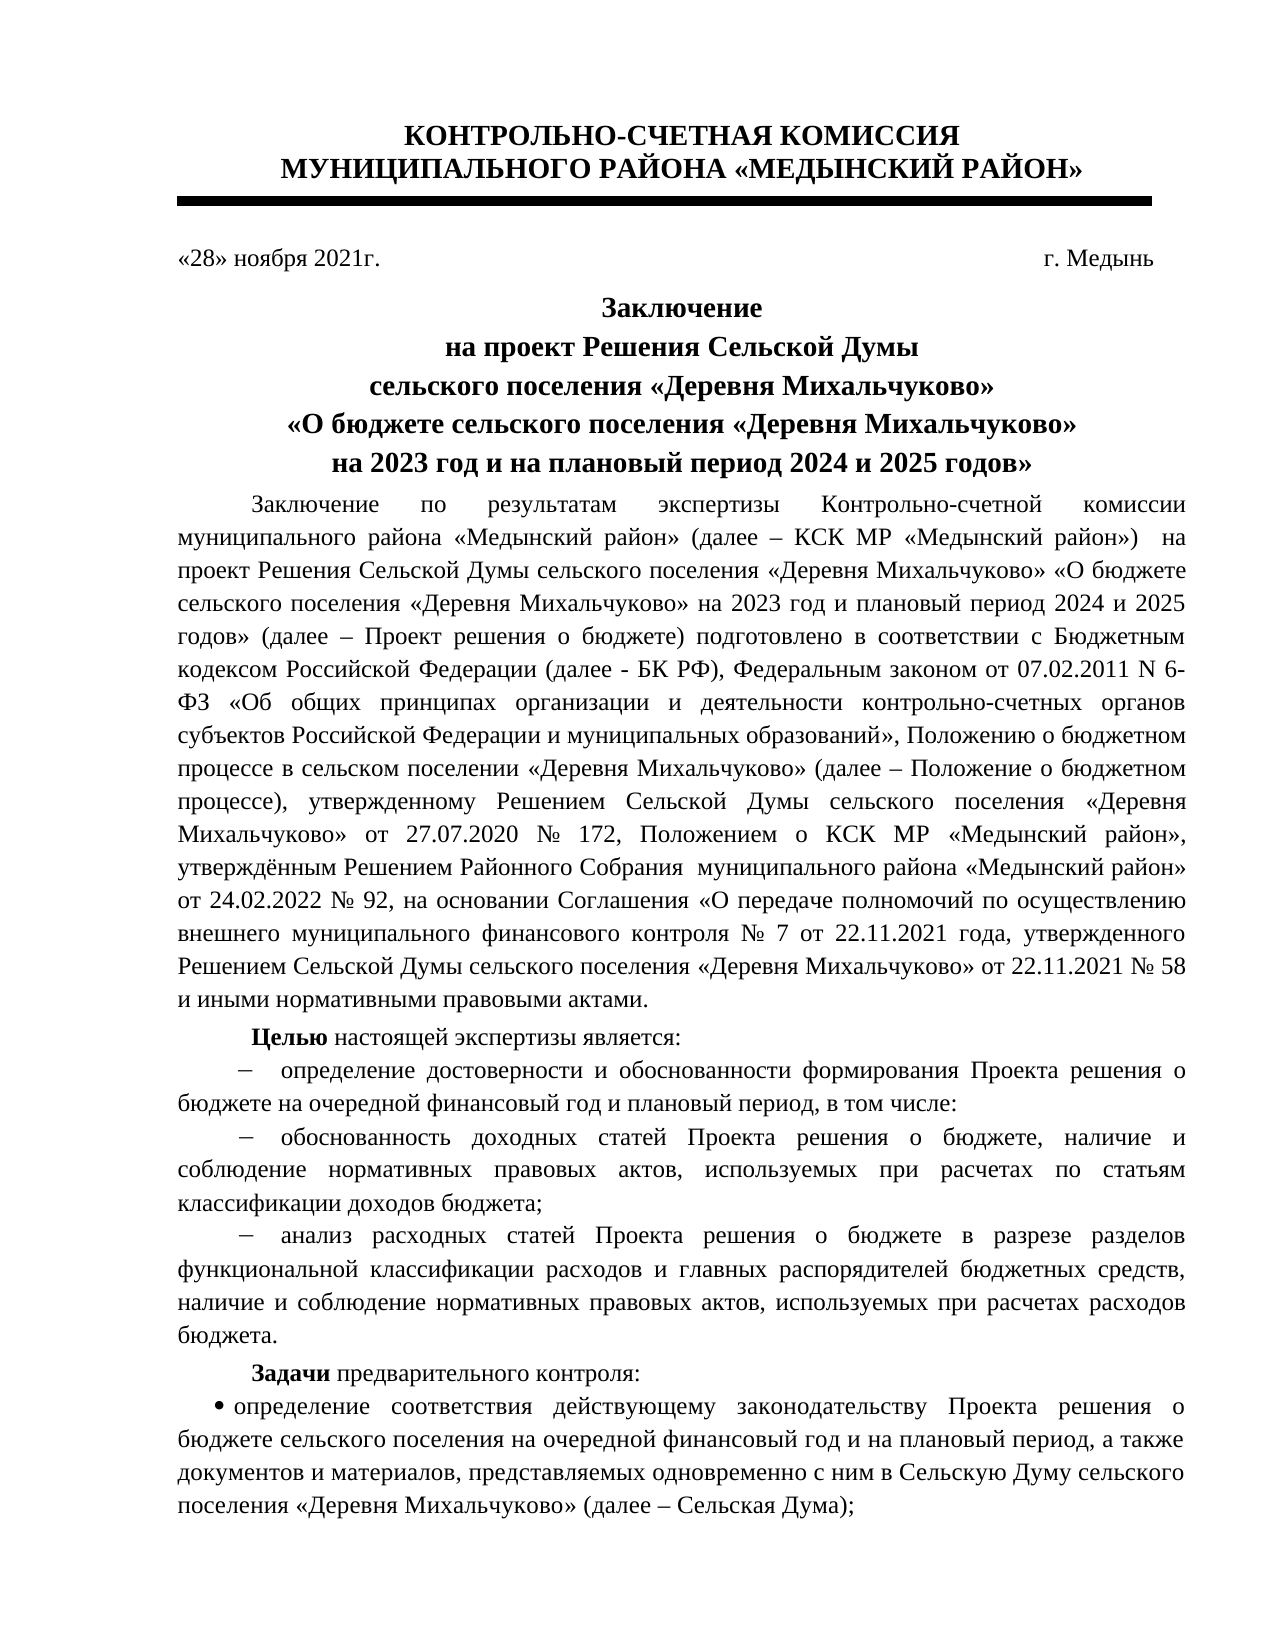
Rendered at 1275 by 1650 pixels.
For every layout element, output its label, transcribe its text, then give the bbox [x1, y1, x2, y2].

list определение достоверности и обоснованности формирования Проекта решения о бюджете на очередной финансовый год и плановый период, в том числе: [177, 1056, 1186, 1117]
text на проект Решения Сельской Думы [177, 329, 1186, 363]
text на 2023 год и на плановый период 2024 и 2025 годов» [177, 445, 1186, 478]
text Целью настоящей экспертизы является: [177, 1022, 1186, 1051]
text сельского поселения «Деревня Михальчуково» [177, 368, 1186, 401]
text «О бюджете сельского поселения «Деревня Михальчуково» [177, 406, 1186, 440]
list анализ расходных статей Проекта решения о бюджете в разрезе разделов функциональной классификации расходов и главных распорядителей бюджетных средств, наличие и соблюдение нормативных правовых актов, используемых при расчетах расходов бюджета. [177, 1221, 1186, 1348]
text Заключение по результатам экспертизы Контрольно-счетной комиссии муниципального района «Медынский район» (далее – КСК МР «Медынский район») на проект Решения Сельской Думы сельского поселения «Деревня Михальчуково» «О бюджете сельского поселения «Деревня Михальчуково» на 2023 год и плановый период 2024 и 2025 годов» (далее – Проект решения о бюджете) подготовлено в соответствии с Бюджетным кодексом Российской Федерации (далее - БК РФ), Федеральным законом от 07.02.2011 N 6-ФЗ «Об общих принципах организации и деятельности контрольно-счетных органов субъектов Российской Федерации и муниципальных образований», Положению о бюджетном процессе в сельском поселении «Деревня Михальчуково» (далее – Положение о бюджетном процессе), утвержденному Решением Сельской Думы сельского поселения «Деревня Михальчуково» от 27.07.2020 № 172, Положением о КСК МР «Медынский район», утверждённым Решением Районного Собрания муниципального района «Медынский район» от 24.02.2022 № 92, на основании Соглашения «О передаче полномочий по осуществлению внешнего муниципального финансового контроля № 7 от 22.11.2021 года, утвержденного Решением Сельской Думы сельского поселения «Деревня Михальчуково» от 22.11.2021 № 58 и иными нормативными правовыми актами. [177, 489, 1186, 1013]
text «28» ноября 2021г. г. Медынь [177, 243, 1186, 271]
list обоснованность доходных статей Проекта решения о бюджете, наличие и соблюдение нормативных правовых актов, используемых при расчетах по статьям классификации доходов бюджета; [177, 1122, 1186, 1216]
text КОНТРОЛЬНО-СЧЕТНАЯ КОМИССИЯ [177, 118, 1186, 152]
list определение соответствия действующему законодательству Проекта решения о бюджете сельского поселения на очередной финансовый год и на плановый период, а также документов и материалов, представляемых одновременно с ним в Сельскую Думу сельского поселения «Деревня Михальчуково» (далее – Сельская Дума); [177, 1391, 1186, 1519]
text МУНИЦИПАЛЬНОГО РАЙОНА «МЕДЫНСКИЙ РАЙОН» [177, 152, 1186, 185]
text Заключение [177, 291, 1186, 324]
text Задачи предварительного контроля: [236, 1358, 1186, 1387]
